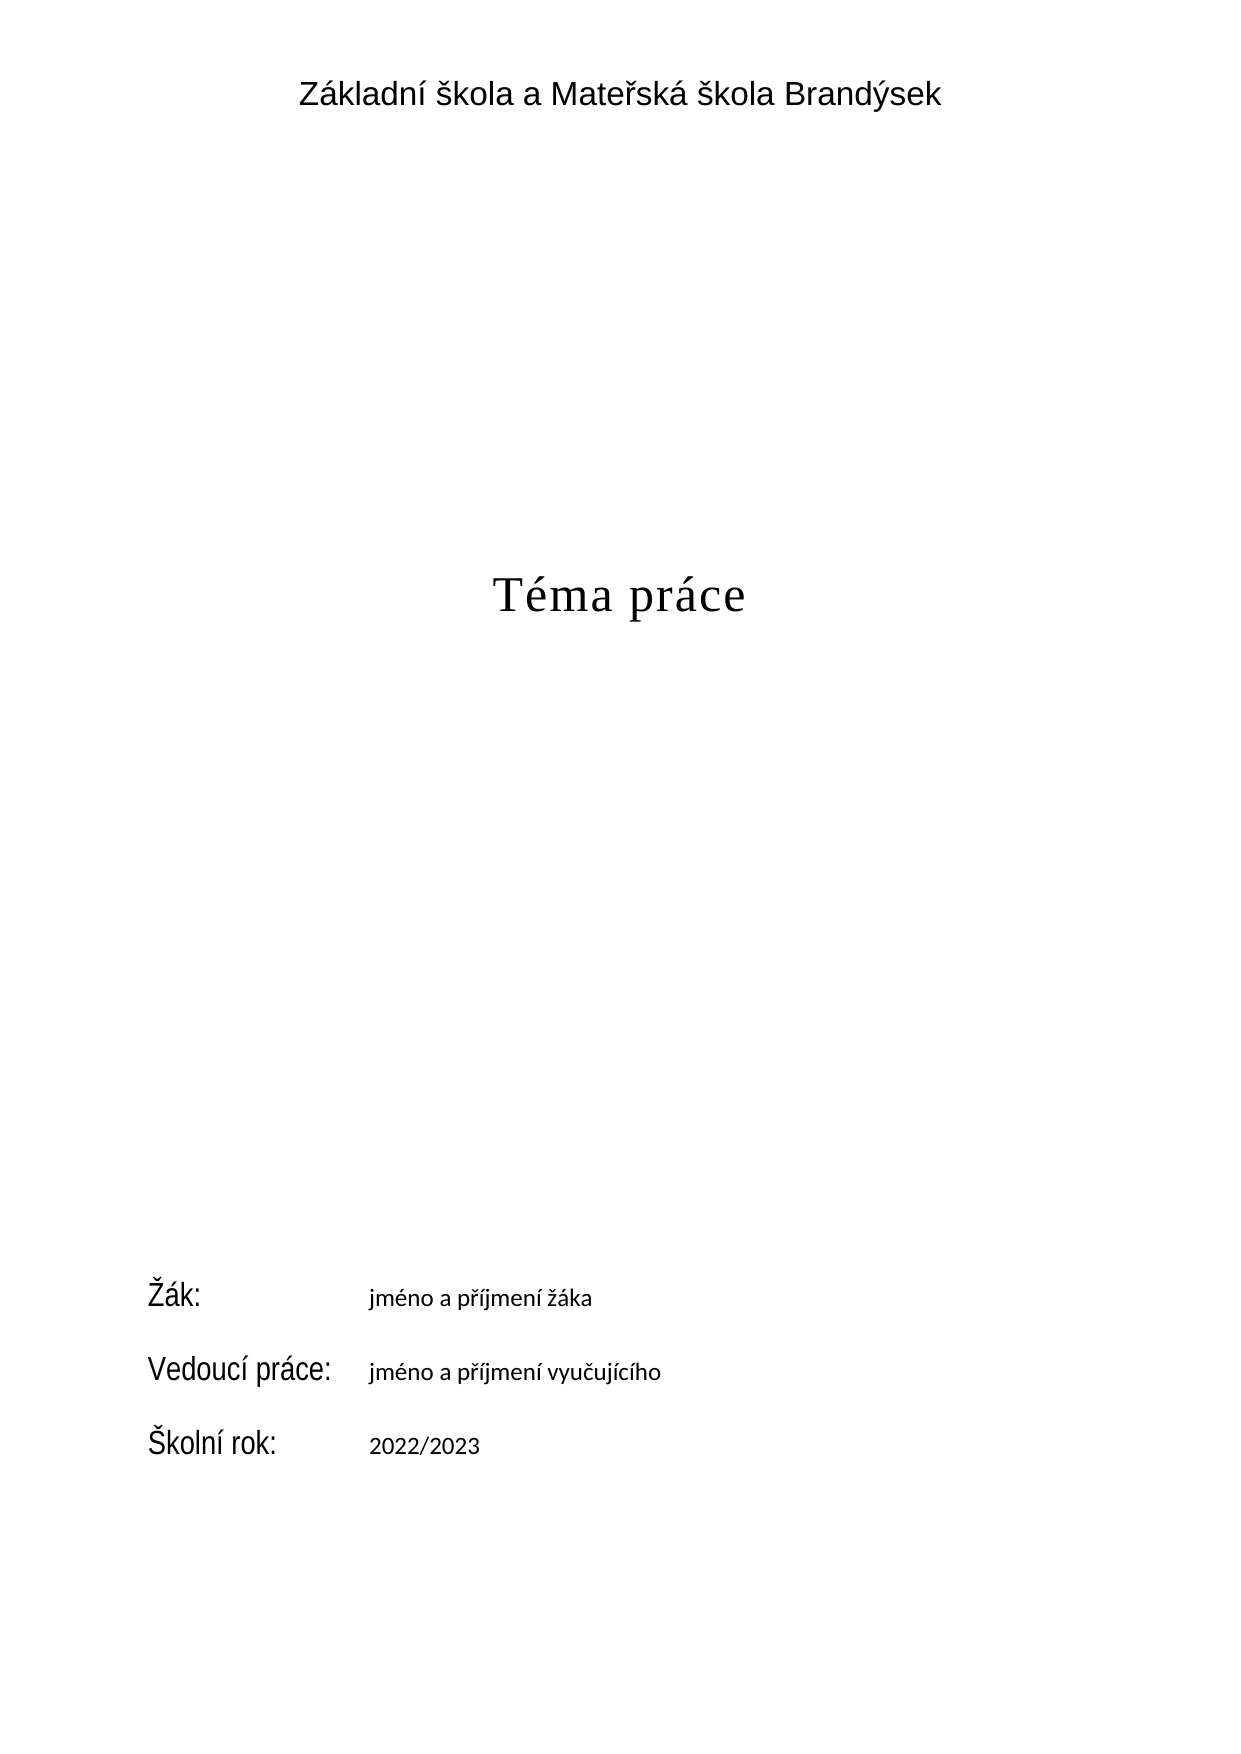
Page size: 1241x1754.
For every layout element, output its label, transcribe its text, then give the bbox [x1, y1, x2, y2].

text Vedoucí práce: [148, 1349, 1093, 1388]
text Školní rok: [148, 1423, 1093, 1462]
text Žák: [148, 1276, 1093, 1314]
